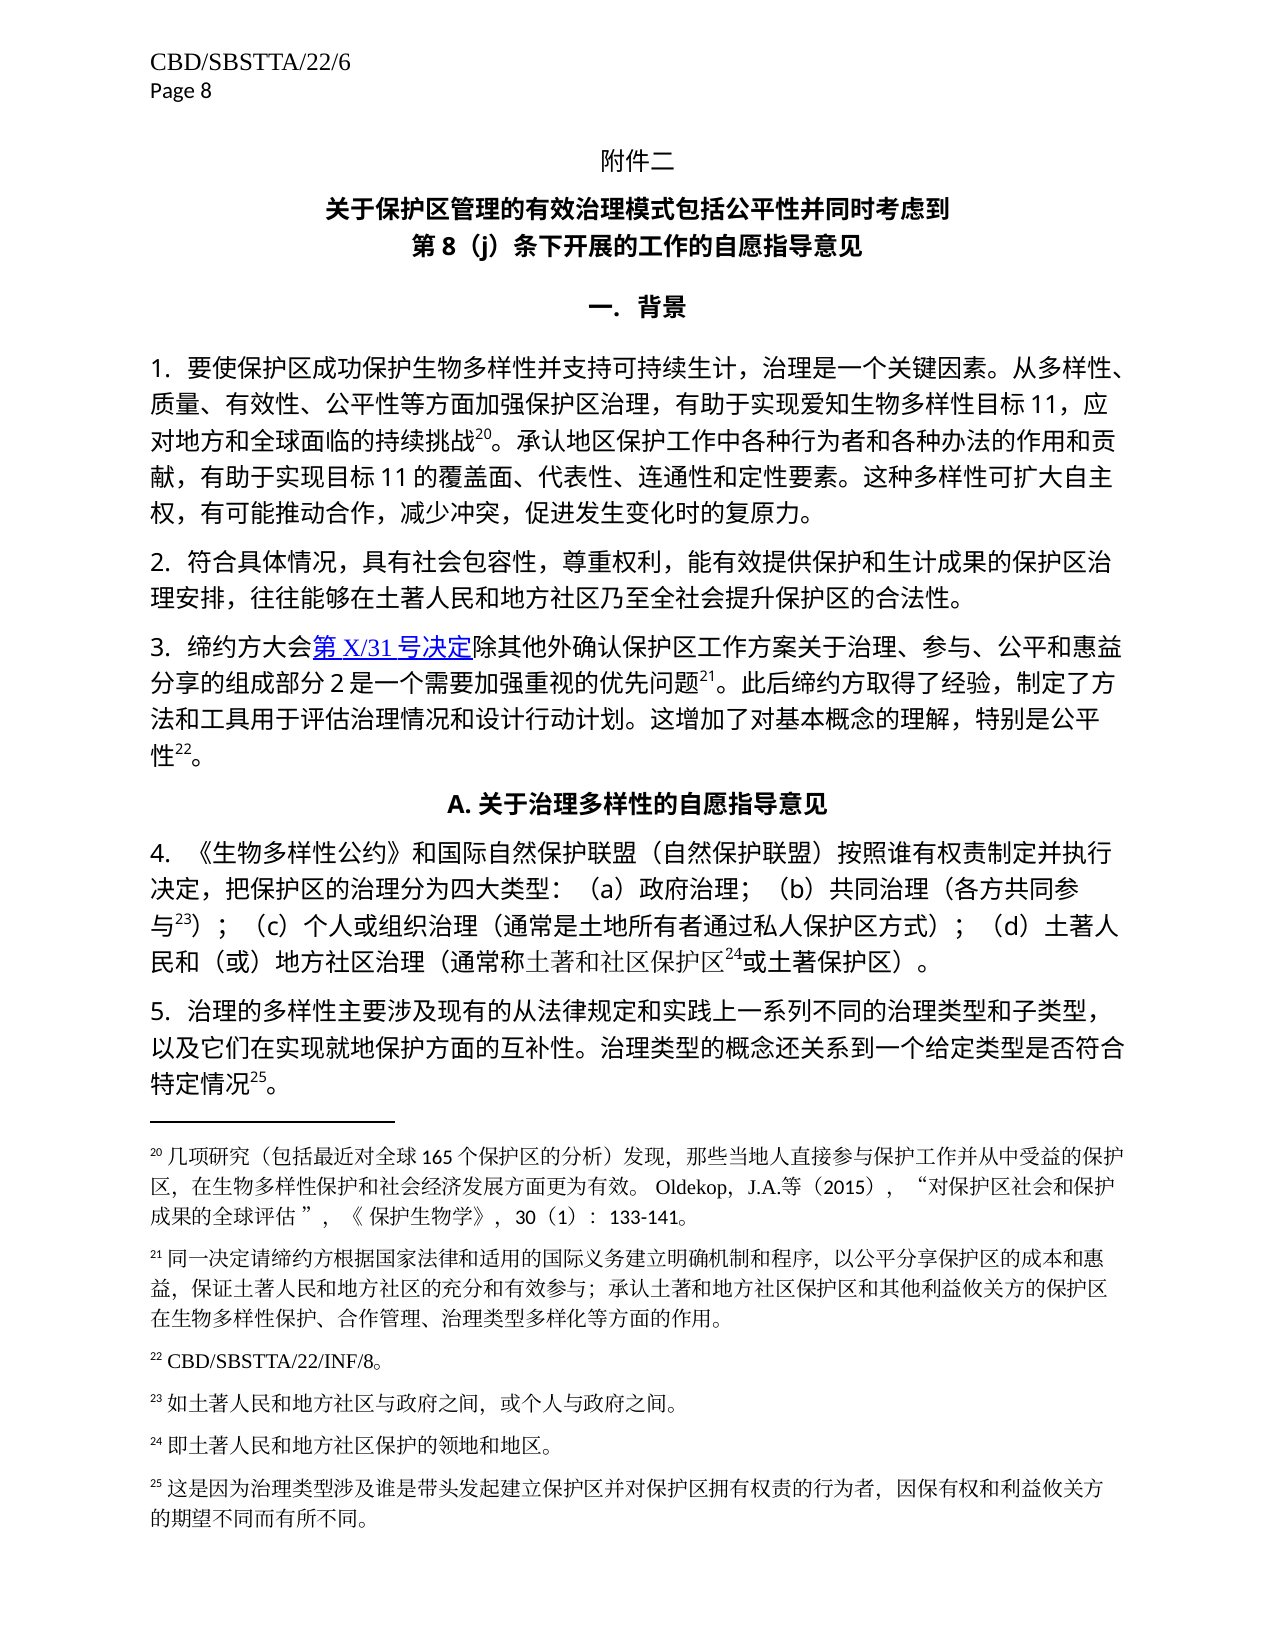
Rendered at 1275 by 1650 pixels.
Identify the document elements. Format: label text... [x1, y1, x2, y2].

text 第8（j）条下开展的工作的自愿指导意见 [150, 226, 1125, 262]
list 要使保护区成功保护生物多样性并支持可持续生计，治理是一个关键因素。从多样性、质量、有效性、公平性等方面加强保护区治理，有助于实现爱知生物多样性目标11，应对地方和全球面临的持续挑战。承认地区保护工作中各种行为者和各种办法的作用和贡献，有助于实现目标11的覆盖面、代表性、连通性和定性要素。这种多样性可扩大自主权，有可能推动合作，减少冲突，促进发生变化时的复原力。 [150, 349, 1125, 530]
list 背景 [150, 287, 1125, 324]
list 缔约方大会第X/31号决定除其他外确认保护区工作方案关于治理、参与、公平和惠益分享的组成部分2是一个需要加强重视的优先问题。此后缔约方取得了经验，制定了方法和工具用于评估治理情况和设计行动计划。这增加了对基本概念的理解，特别是公平性。 [150, 627, 1125, 772]
text 关于保护区管理的有效治理模式包括公平性并同时考虑到 [150, 190, 1125, 226]
list 符合具体情况，具有社会包容性，尊重权利，能有效提供保护和生计成果的保护区治理安排，往往能够在土著人民和地方社区乃至全社会提升保护区的合法性。 [150, 542, 1125, 615]
text 附件二 [150, 141, 1125, 177]
list 治理的多样性主要涉及现有的从法律规定和实践上一系列不同的治理类型和子类型，以及它们在实现就地保护方面的互补性。治理类型的概念还关系到一个给定类型是否符合特定情况。 [150, 992, 1125, 1101]
text A. 关于治理多样性的自愿指导意见 [150, 785, 1125, 821]
list 《生物多样性公约》和国际自然保护联盟（自然保护联盟）按照谁有权责制定并执行决定，把保护区的治理分为四大类型：（a）政府治理；（b）共同治理（各方共同参与）；（c）个人或组织治理（通常是土地所有者通过私人保护区方式）；（d）土著人民和（或）地方社区治理（通常称土著和社区保护区或土著保护区）。 [150, 834, 1125, 979]
